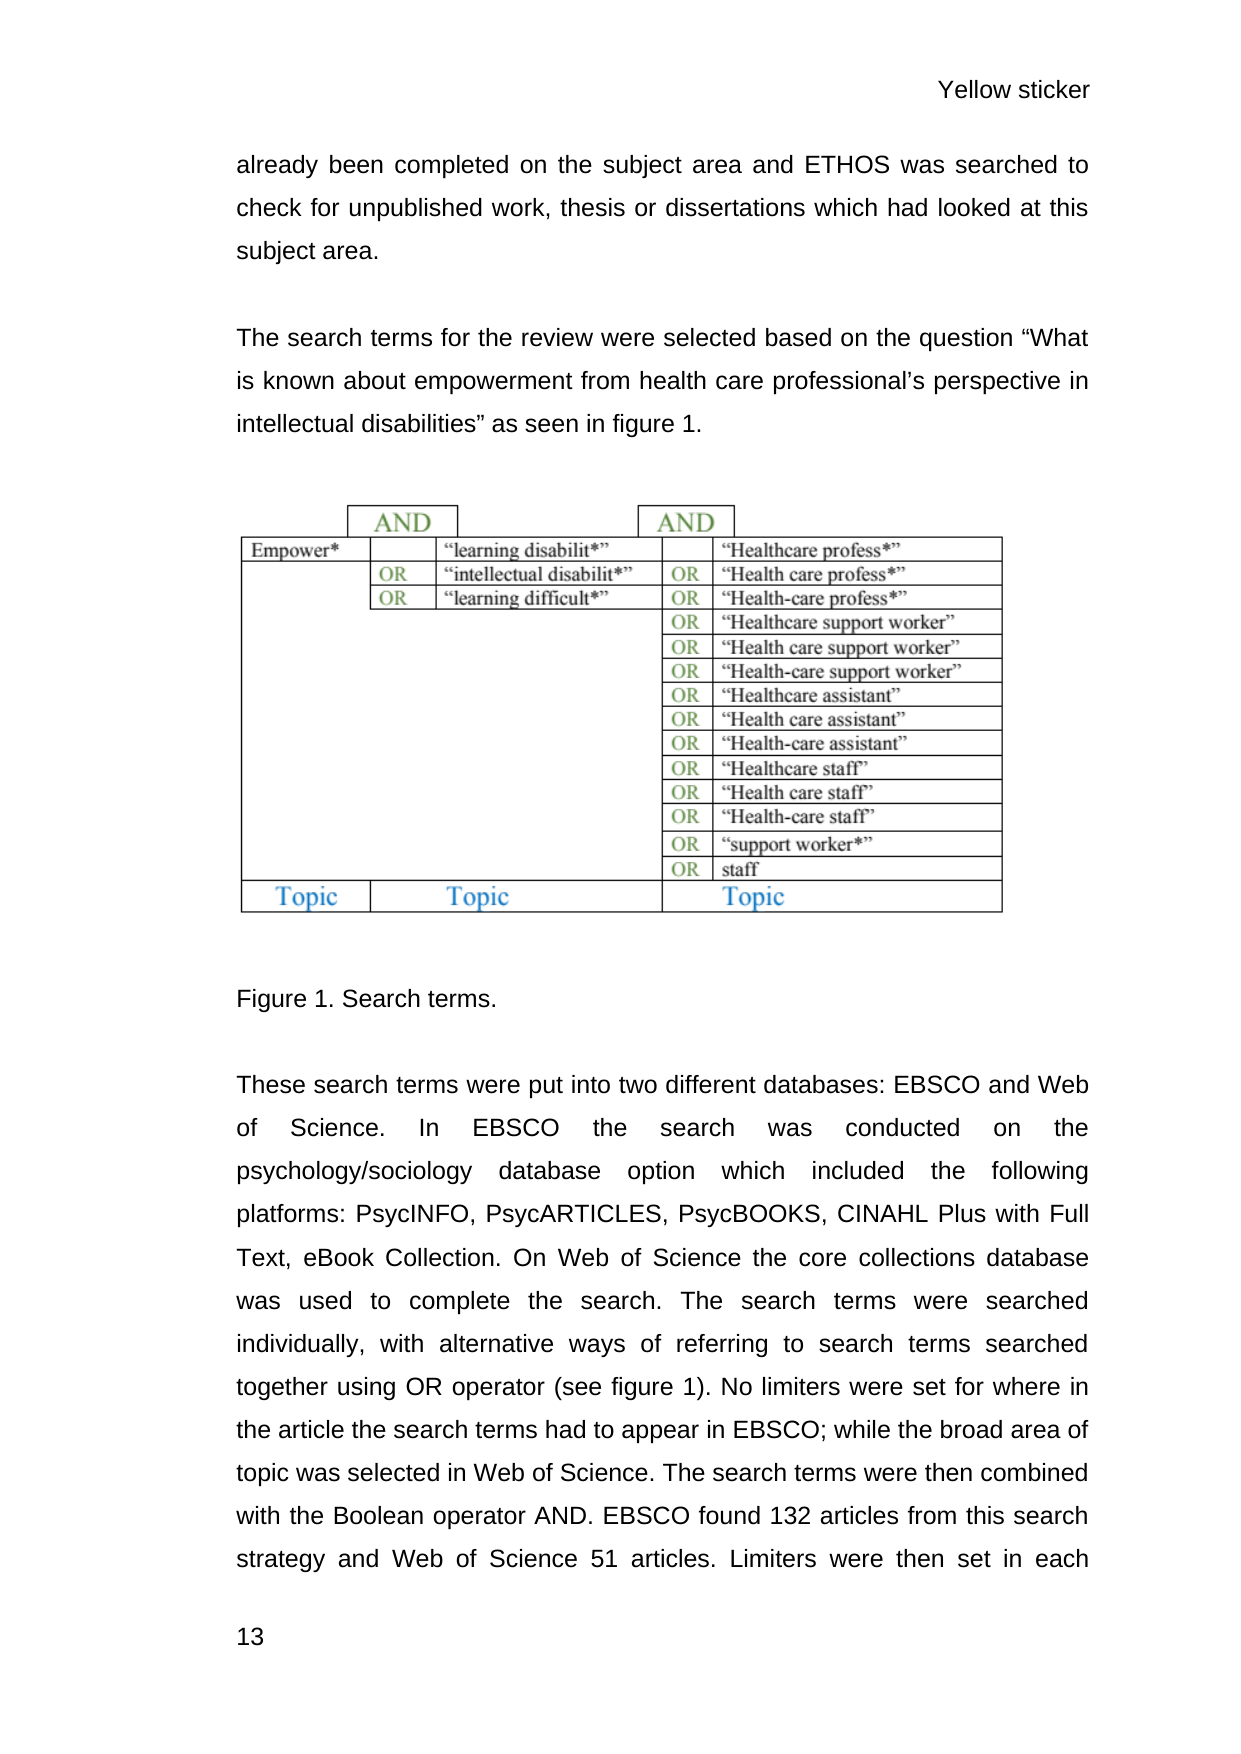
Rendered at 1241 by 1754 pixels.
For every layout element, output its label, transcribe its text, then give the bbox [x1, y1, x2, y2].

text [236, 1070, 1090, 1573]
text Figure 1. Search terms. [236, 926, 1090, 1012]
text The search terms for the review were selected based on the question “What is known about empowerment from health care professional’s perspective in intellectual disabilities” as seen in figure 1. [236, 322, 1090, 437]
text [236, 150, 1090, 265]
